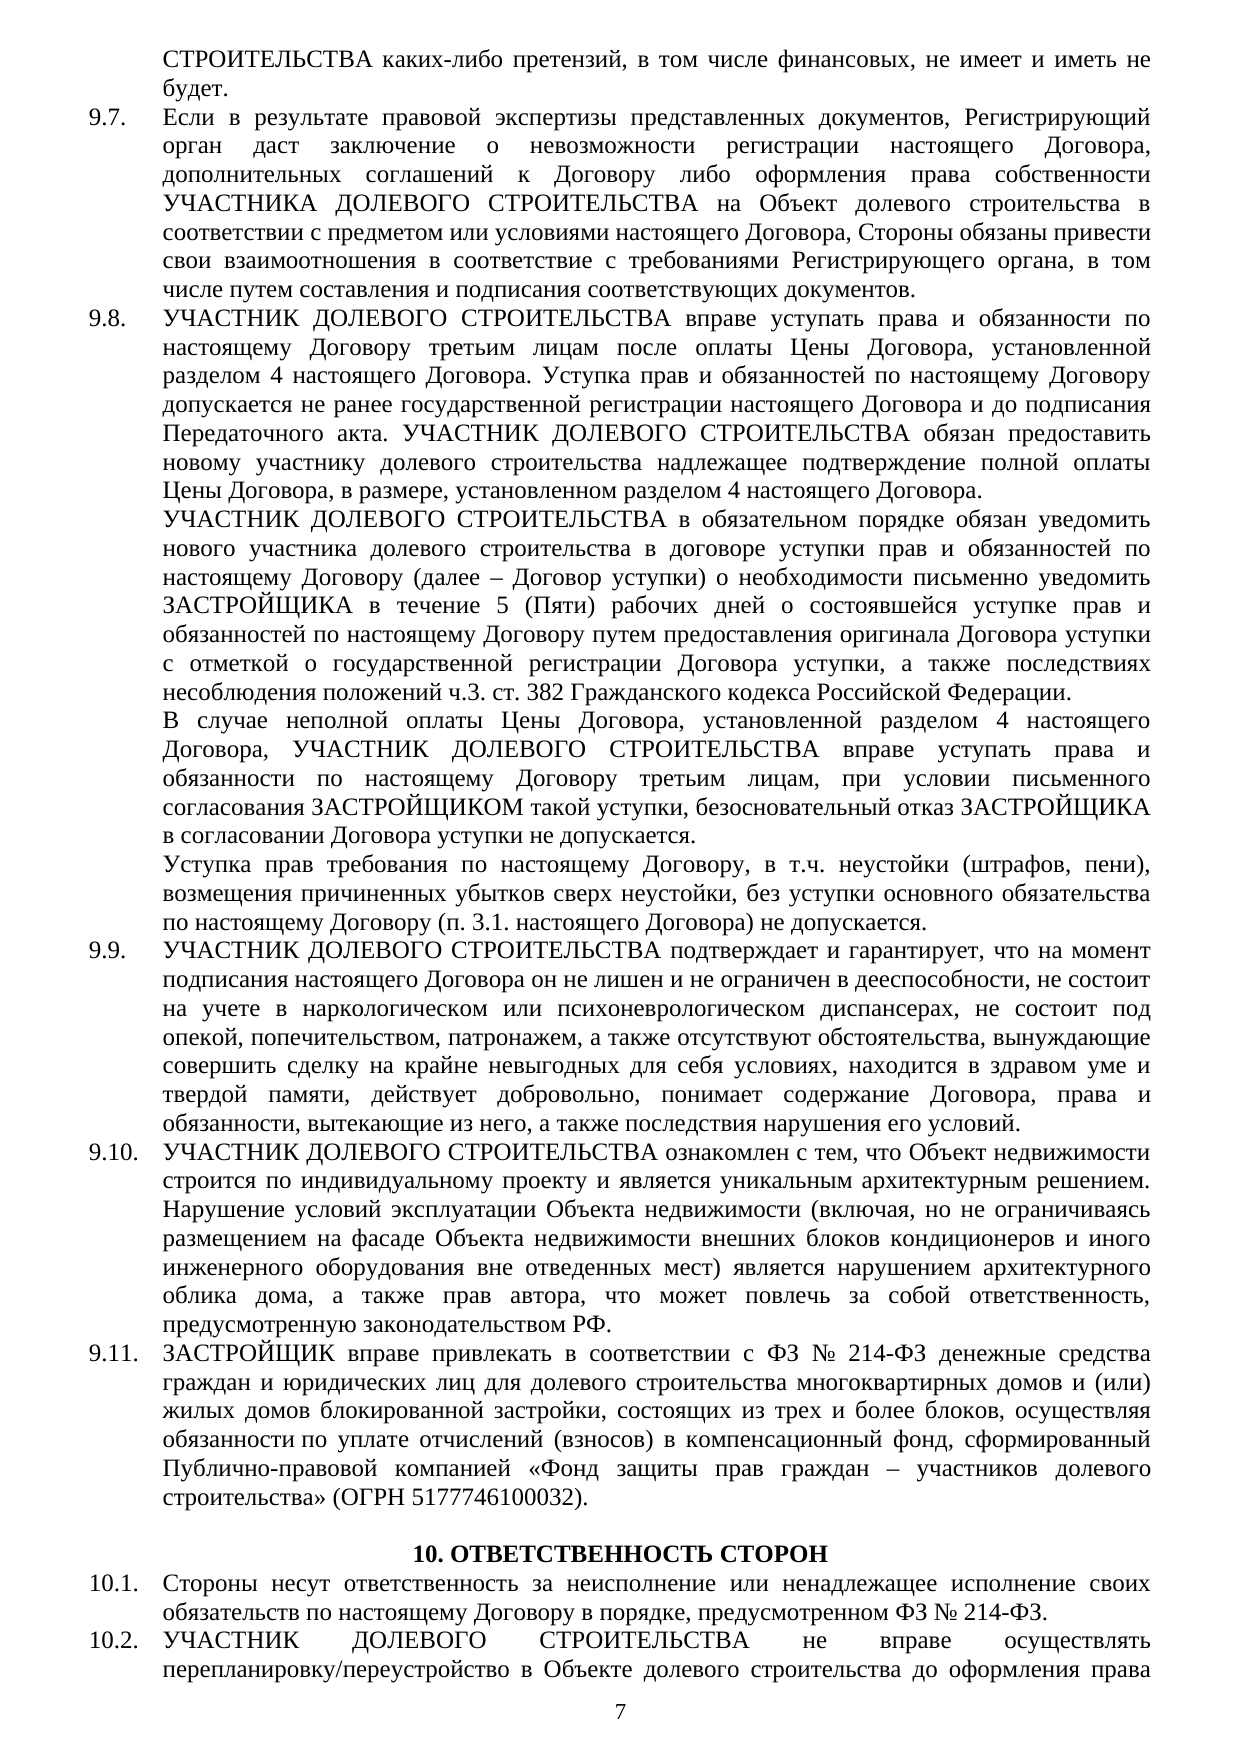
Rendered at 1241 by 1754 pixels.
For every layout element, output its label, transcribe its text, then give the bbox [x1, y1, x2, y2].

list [89, 1626, 1152, 1683]
text В случае неполной оплаты Цены Договора, установленной разделом 4 настоящего Договора, УЧАСТНИК ДОЛЕВОГО СТРОИТЕЛЬСТВА вправе уступать права и обязанности по настоящему Договору третьим лицам, при условии письменного согласования ЗАСТРОЙЩИКОМ такой уступки, безосновательный отказ ЗАСТРОЙЩИКА в согласовании Договора уступки не допускается. [162, 706, 1152, 849]
list УЧАСТНИК ДОЛЕВОГО СТРОИТЕЛЬСТВА подтверждает и гарантирует, что на момент подписания настоящего Договора он не лишен и не ограничен в дееспособности, не состоит на учете в наркологическом или психоневрологическом диспансерах, не состоит под опекой, попечительством, патронажем, а также отсутствуют обстоятельства, вынуждающие совершить сделку на крайне невыгодных для себя условиях, находится в здравом уме и твердой памяти, действует добровольно, понимает содержание Договора, права и обязанности, вытекающие из него, а также последствия нарушения его условий. [89, 936, 1152, 1137]
list Если в результате правовой экспертизы представленных документов, Регистрирующий орган даст заключение о невозможности регистрации настоящего Договора, дополнительных соглашений к Договору либо оформления права собственности УЧАСТНИКА ДОЛЕВОГО СТРОИТЕЛЬСТВА на Объект долевого строительства в соответствии с предметом или условиями настоящего Договора, Стороны обязаны привести свои взаимоотношения в соответствие с требованиями Регистрирующего органа, в том числе путем составления и подписания соответствующих документов. [89, 102, 1152, 303]
list ЗАСТРОЙЩИК вправе привлекать в соответствии с ФЗ № 214-ФЗ денежные средства граждан и юридических лиц для долевого строительства многоквартирных домов и (или) жилых домов блокированной застройки, состоящих из трех и более блоков, осуществляя обязанности по уплате отчислений (взносов) в компенсационный фонд, сформированный Публично-правовой компанией «Фонд защиты прав граждан – участников долевого строительства» (ОГРН 5177746100032). [89, 1338, 1152, 1511]
list УЧАСТНИК ДОЛЕВОГО СТРОИТЕЛЬСТВА ознакомлен с тем, что Объект недвижимости строится по индивидуальному проекту и является уникальным архитектурным решением. Нарушение условий эксплуатации Объекта недвижимости (включая, но не ограничиваясь размещением на фасаде Объекта недвижимости внешних блоков кондиционеров и иного инженерного оборудования вне отведенных мест) является нарушением архитектурного облика дома, а также прав автора, что может повлечь за собой ответственность, предусмотренную законодательством РФ. [89, 1137, 1152, 1338]
text Уступка прав требования по настоящему Договору, в т.ч. неустойки (штрафов, пени), возмещения причиненных убытков сверх неустойки, без уступки основного обязательства по настоящему Договору (п. 3.1. настоящего Договора) не допускается. [162, 849, 1152, 936]
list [89, 44, 1152, 102]
list ОТВЕТСТВЕННОСТЬ СТОРОН [89, 1539, 1152, 1568]
text УЧАСТНИК ДОЛЕВОГО СТРОИТЕЛЬСТВА в обязательном порядке обязан уведомить нового участника долевого строительства в договоре уступки прав и обязанностей по настоящему Договору (далее – Договор уступки) о необходимости письменно уведомить ЗАСТРОЙЩИКА в течение 5 (Пяти) рабочих дней о состоявшейся уступке прав и обязанностей по настоящему Договору путем предоставления оригинала Договора уступки с отметкой о государственной регистрации Договора уступки, а также последствиях несоблюдения положений ч.3. ст. 382 Гражданского кодекса Российской Федерации. [162, 504, 1152, 706]
list УЧАСТНИК ДОЛЕВОГО СТРОИТЕЛЬСТВА вправе уступать права и обязанности по настоящему Договору третьим лицам после оплаты Цены Договора, установленной разделом 4 настоящего Договора. Уступка прав и обязанностей по настоящему Договору допускается не ранее государственной регистрации настоящего Договора и до подписания Передаточного акта. УЧАСТНИК ДОЛЕВОГО СТРОИТЕЛЬСТВА обязан предоставить новому участнику долевого строительства надлежащее подтверждение полной оплаты Цены Договора, в размере, установленном разделом 4 настоящего Договора. [89, 303, 1152, 504]
list Стороны несут ответственность за неисполнение или ненадлежащее исполнение своих обязательств по настоящему Договору в порядке, предусмотренном ФЗ № 214-ФЗ. [89, 1568, 1152, 1626]
